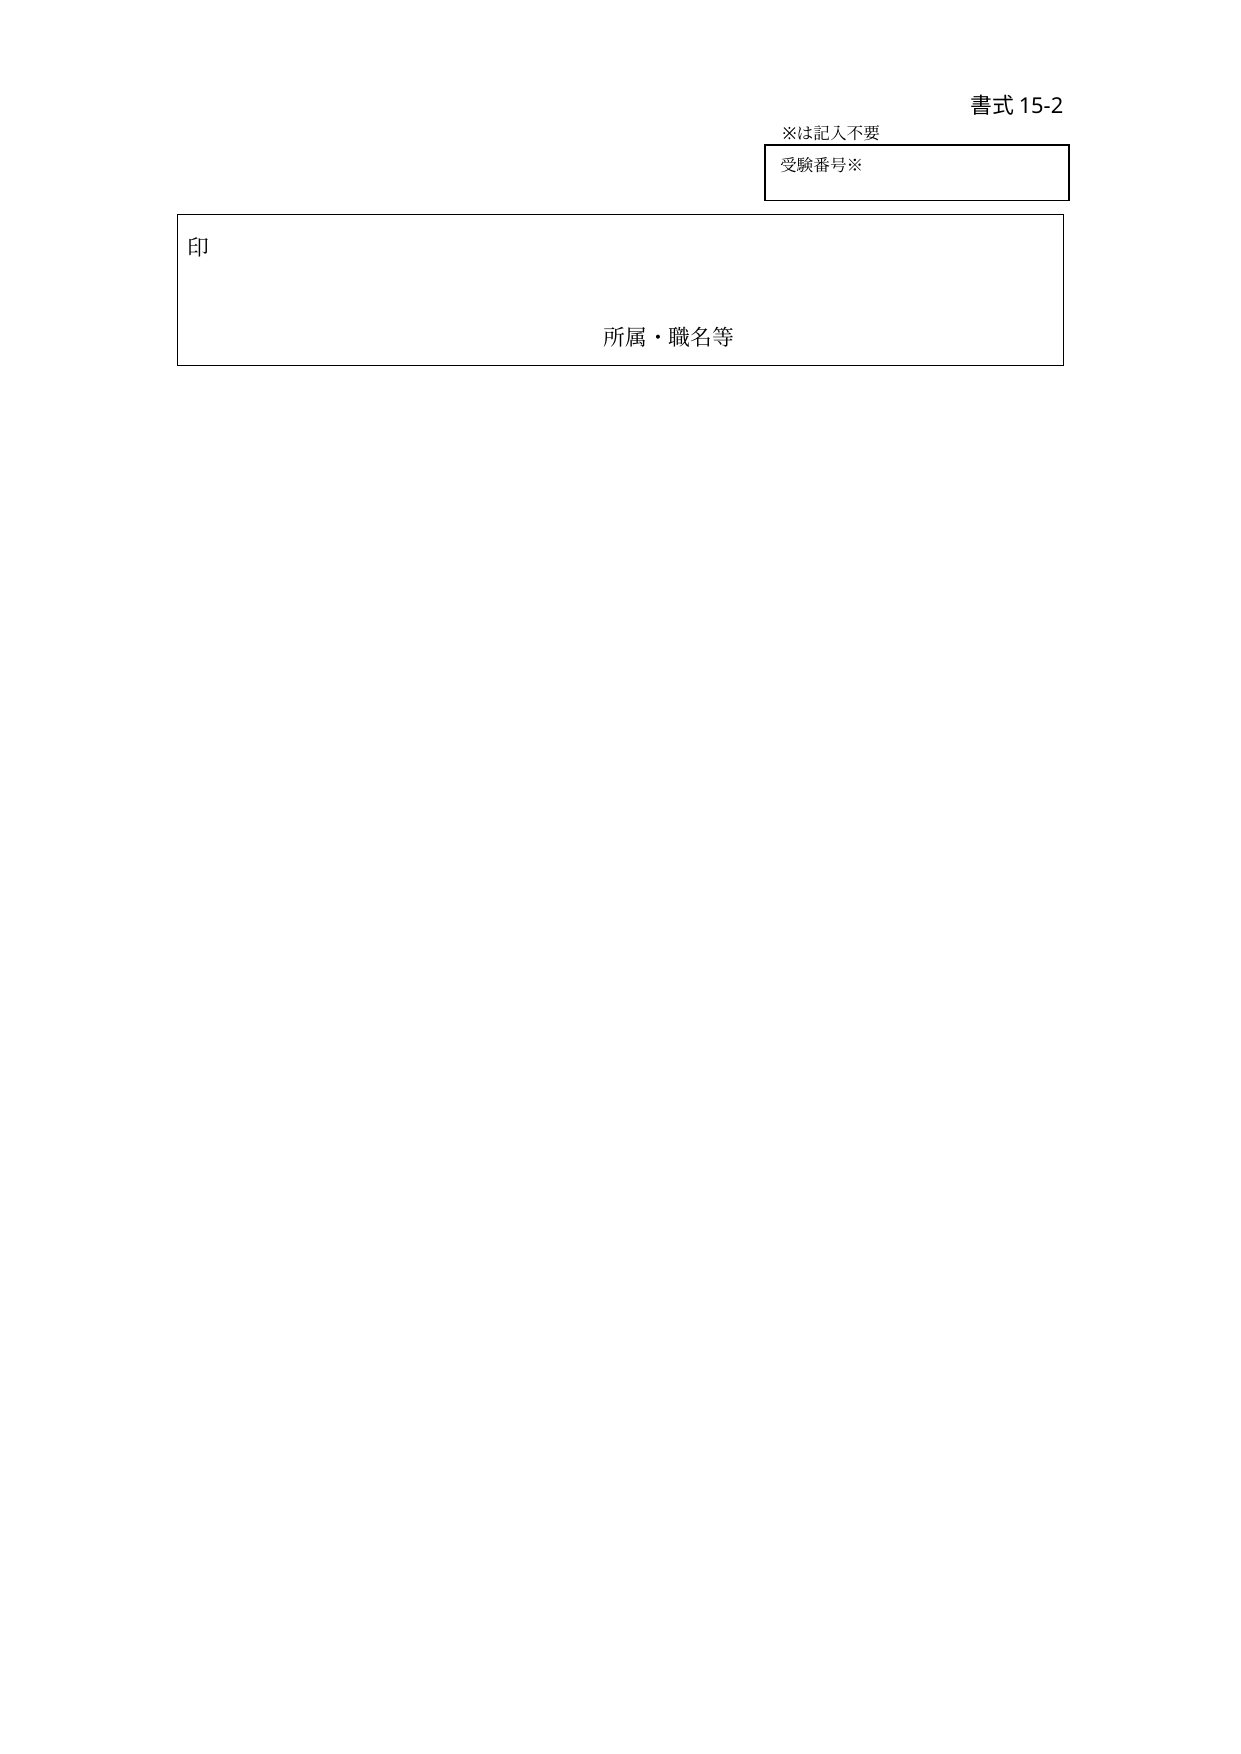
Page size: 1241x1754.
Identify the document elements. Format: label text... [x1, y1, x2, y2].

table_header 推薦文 推薦者氏名 印 所属・職名等 [178, 215, 1063, 365]
